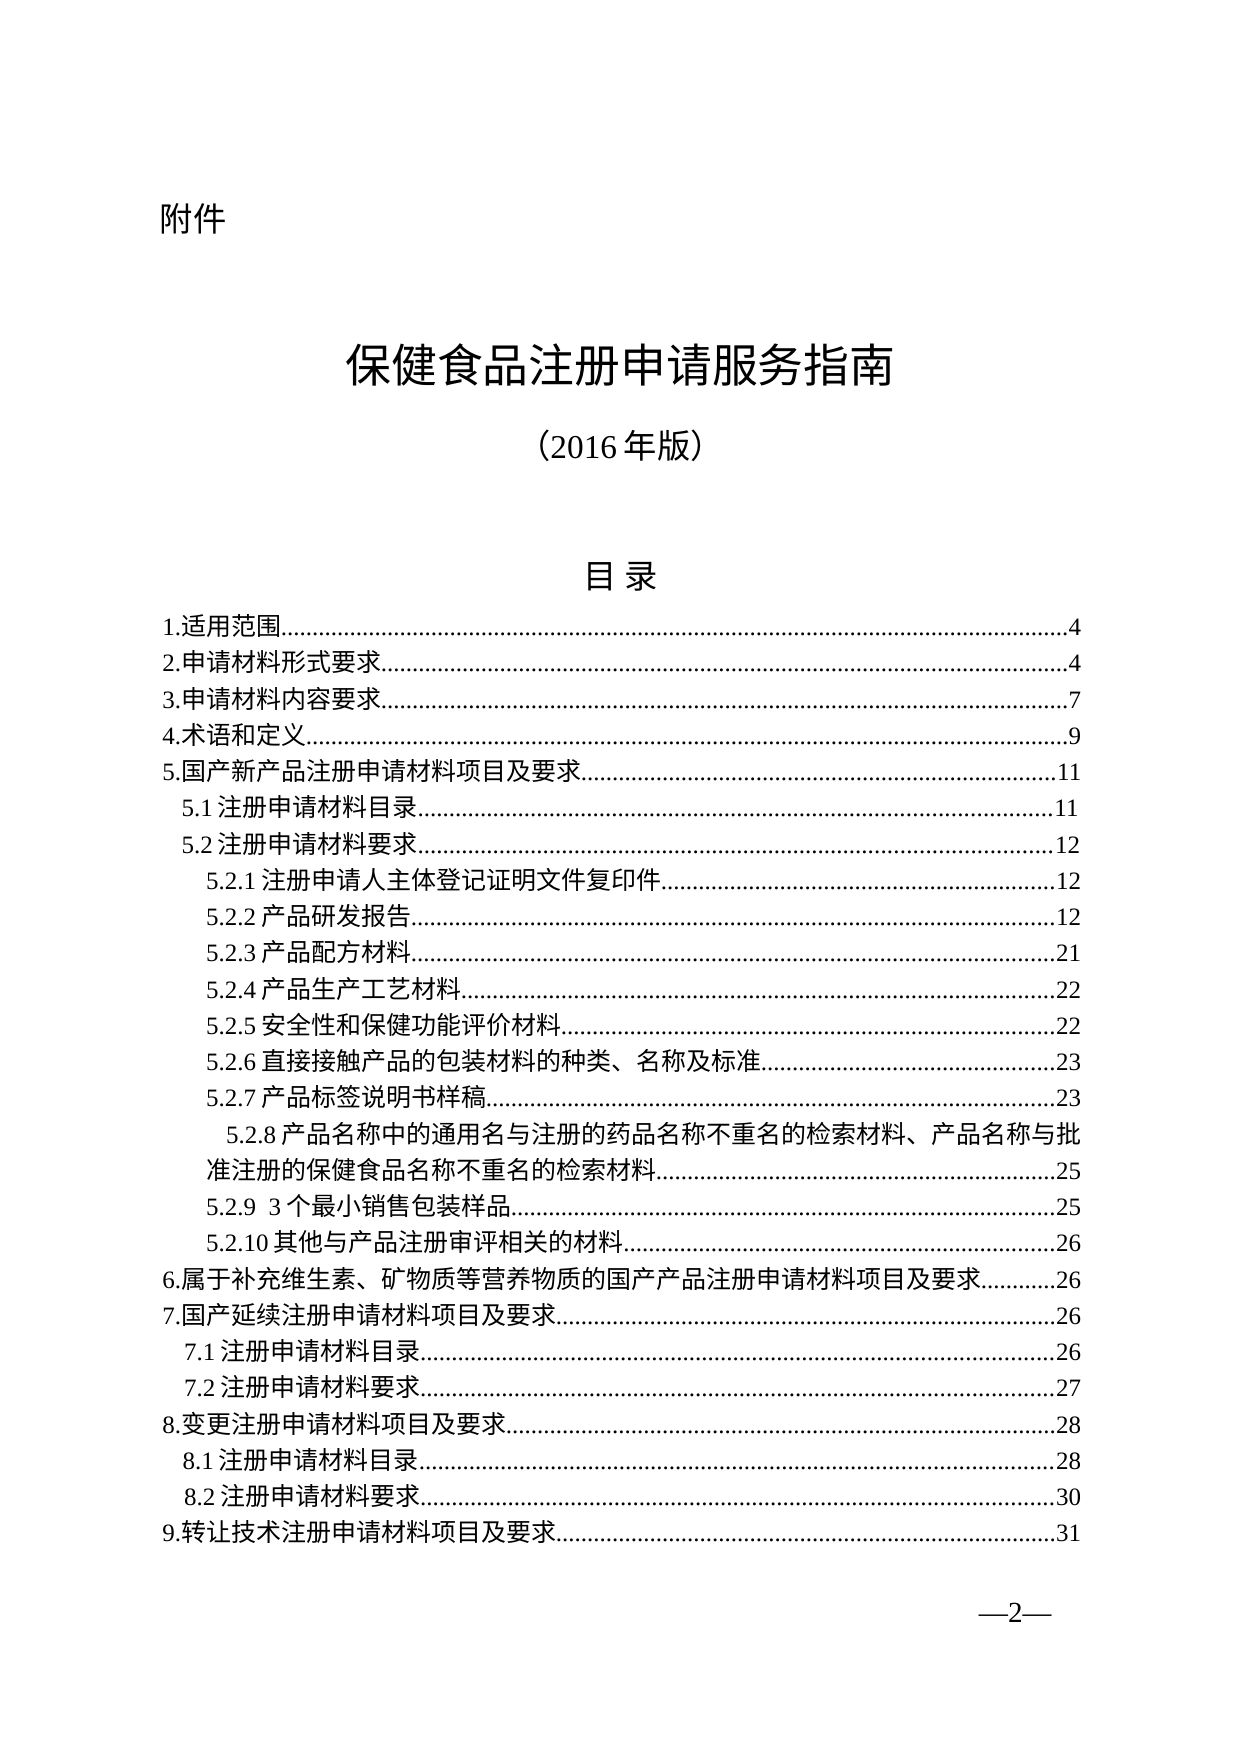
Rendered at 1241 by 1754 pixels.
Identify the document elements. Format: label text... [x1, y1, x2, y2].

text 3.申请材料内容要求 7 [159, 679, 1081, 715]
text 5.2.1注册申请人主体登记证明文件复印件 12 [203, 860, 1081, 897]
text 2.申请材料形式要求 4 [159, 643, 1081, 679]
text 4.术语和定义 9 [159, 715, 1081, 752]
text 9.转让技术注册申请材料项目及要求 31 [159, 1513, 1081, 1549]
text 8.2注册申请材料要求 30 [181, 1477, 1081, 1513]
text 5.2.6直接接触产品的包装材料的种类、名称及标准 23 [203, 1042, 1081, 1078]
text 保健食品注册申请服务指南 [159, 314, 1081, 412]
text 6.属于补充维生素、矿物质等营养物质的国产产品注册申请材料项目及要求 26 [159, 1259, 1081, 1295]
text 5.1注册申请材料目录 11 [181, 788, 1081, 824]
text 1.适用范围 4 [159, 607, 1081, 643]
text 目 录 [159, 542, 1081, 607]
text 7.1注册申请材料目录 26 [181, 1332, 1081, 1368]
text 8.变更注册申请材料项目及要求 28 [159, 1404, 1081, 1440]
text 7.2注册申请材料要求 27 [181, 1368, 1081, 1404]
text 5.2.3产品配方材料 21 [203, 933, 1081, 969]
text 5.2.10其他与产品注册审评相关的材料 26 [203, 1223, 1081, 1259]
text 5.2.5安全性和保健功能评价材料 22 [203, 1005, 1081, 1042]
text 8.1注册申请材料目录 28 [181, 1440, 1081, 1477]
text 5.2.8产品名称中的通用名与注册的药品名称不重名的检索材料、产品名称与批准注册的保健食品名称不重名的检索材料 25 [203, 1114, 1081, 1187]
text 5.国产新产品注册申请材料项目及要求 11 [159, 752, 1081, 788]
text 7.国产延续注册申请材料项目及要求 26 [159, 1295, 1081, 1332]
text 5.2.4产品生产工艺材料 22 [203, 969, 1081, 1005]
text 5.2.7产品标签说明书样稿 23 [203, 1078, 1081, 1114]
text 附件 [159, 184, 1081, 249]
text 5.2注册申请材料要求 12 [181, 824, 1081, 860]
text （2016年版） [159, 412, 1081, 477]
text 5.2.9 3个最小销售包装样品 25 [203, 1187, 1081, 1223]
text 5.2.2产品研发报告 12 [203, 897, 1081, 933]
